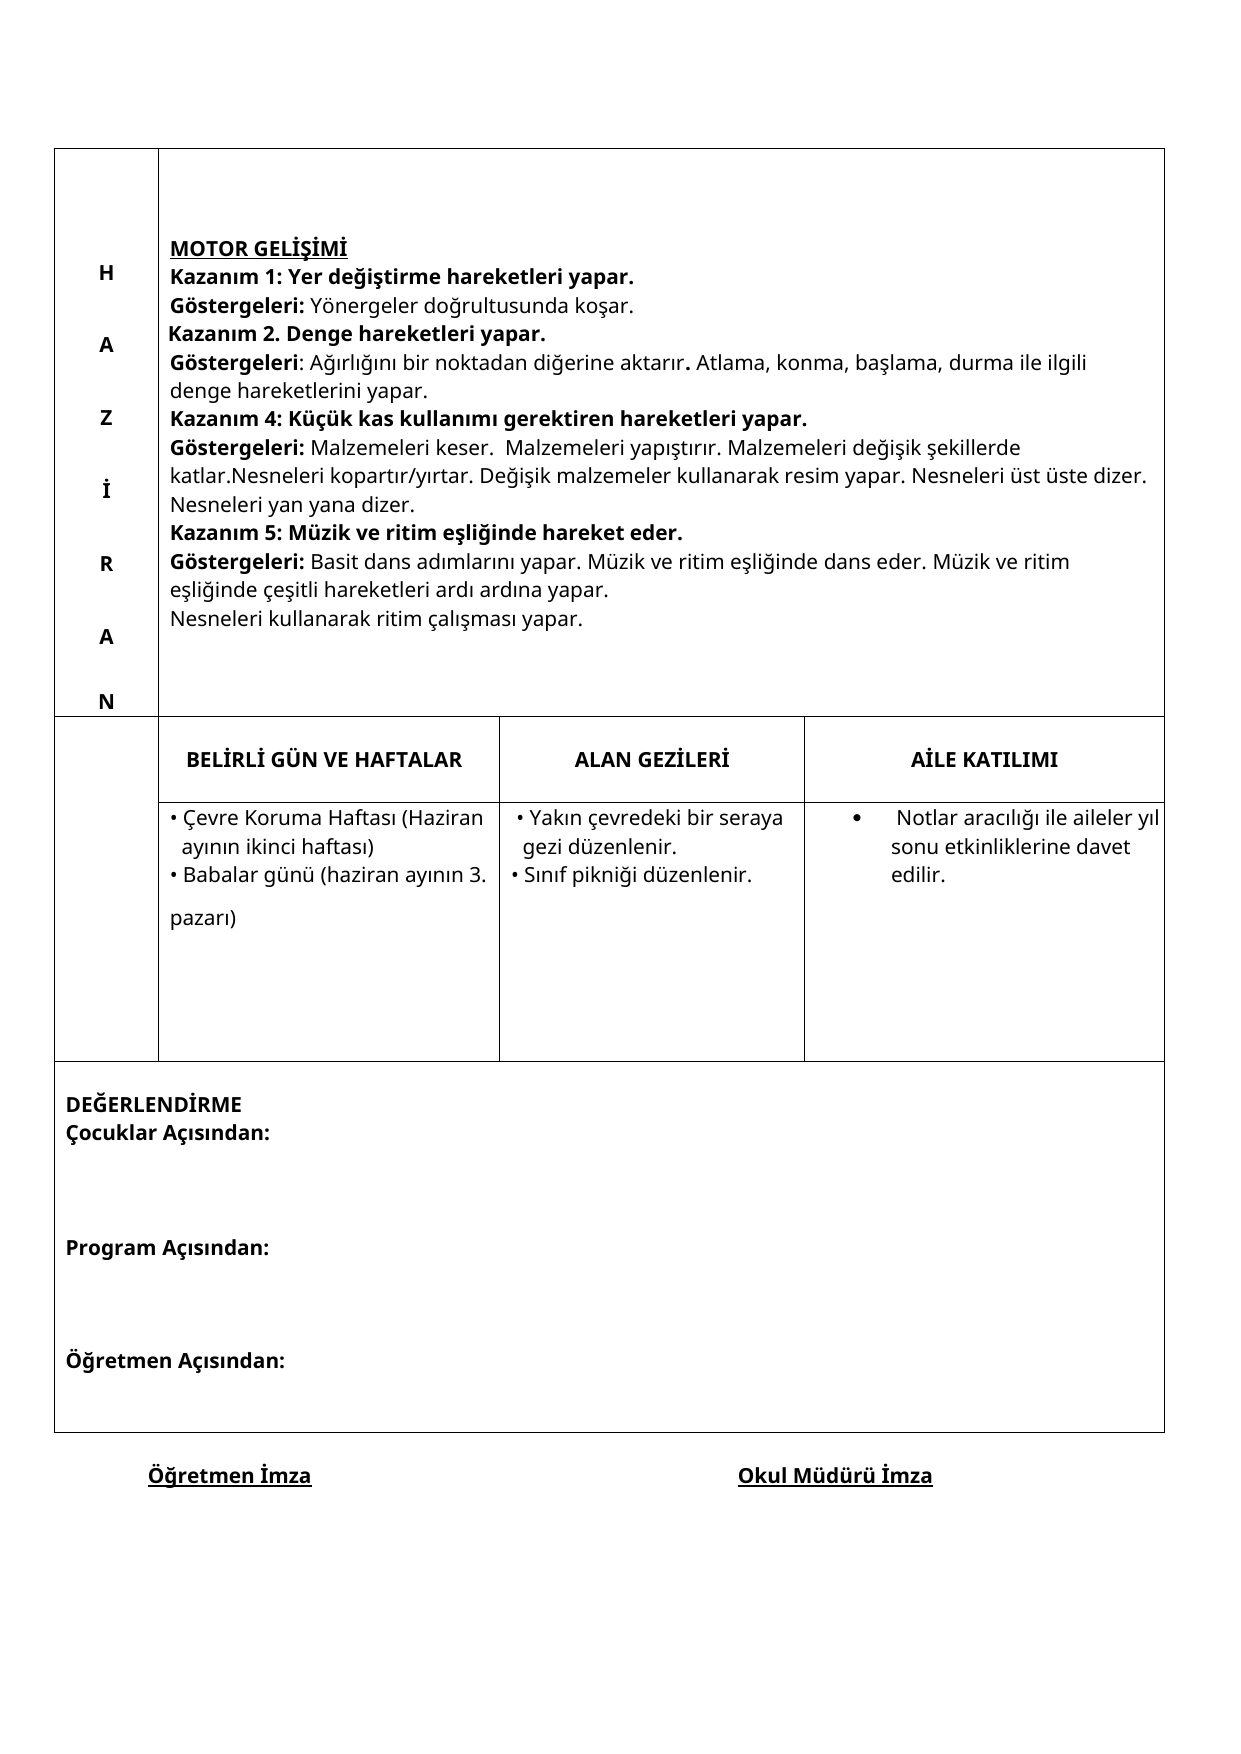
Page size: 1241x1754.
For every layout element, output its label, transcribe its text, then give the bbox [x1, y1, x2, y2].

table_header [55, 149, 158, 716]
table_cell • Çevre Koruma Haftası (Haziran ayının ikinci haftası) • Babalar günü (haziran ayının 3. pazarı) [159, 803, 499, 1061]
table_cell • Yakın çevredeki bir seraya gezi düzenlenir. • Sınıf pikniği düzenlenir. [500, 803, 804, 1061]
table_cell [55, 717, 158, 1061]
table_cell ALAN GEZİLERİ [500, 717, 804, 802]
table_cell BELİRLİ GÜN VE HAFTALAR [159, 717, 499, 802]
table_cell AİLE KATILIMI [805, 717, 1164, 802]
table_cell Notlar aracılığı ile aileler yıl sonu etkinliklerine davet edilir. [805, 803, 1164, 1061]
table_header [159, 149, 1164, 716]
table_cell DEĞERLENDİRME Çocuklar Açısından: Program Açısından: Öğretmen Açısından: [55, 1062, 1164, 1432]
text Öğretmen İmza Okul Müdürü İmza [148, 1461, 1093, 1489]
